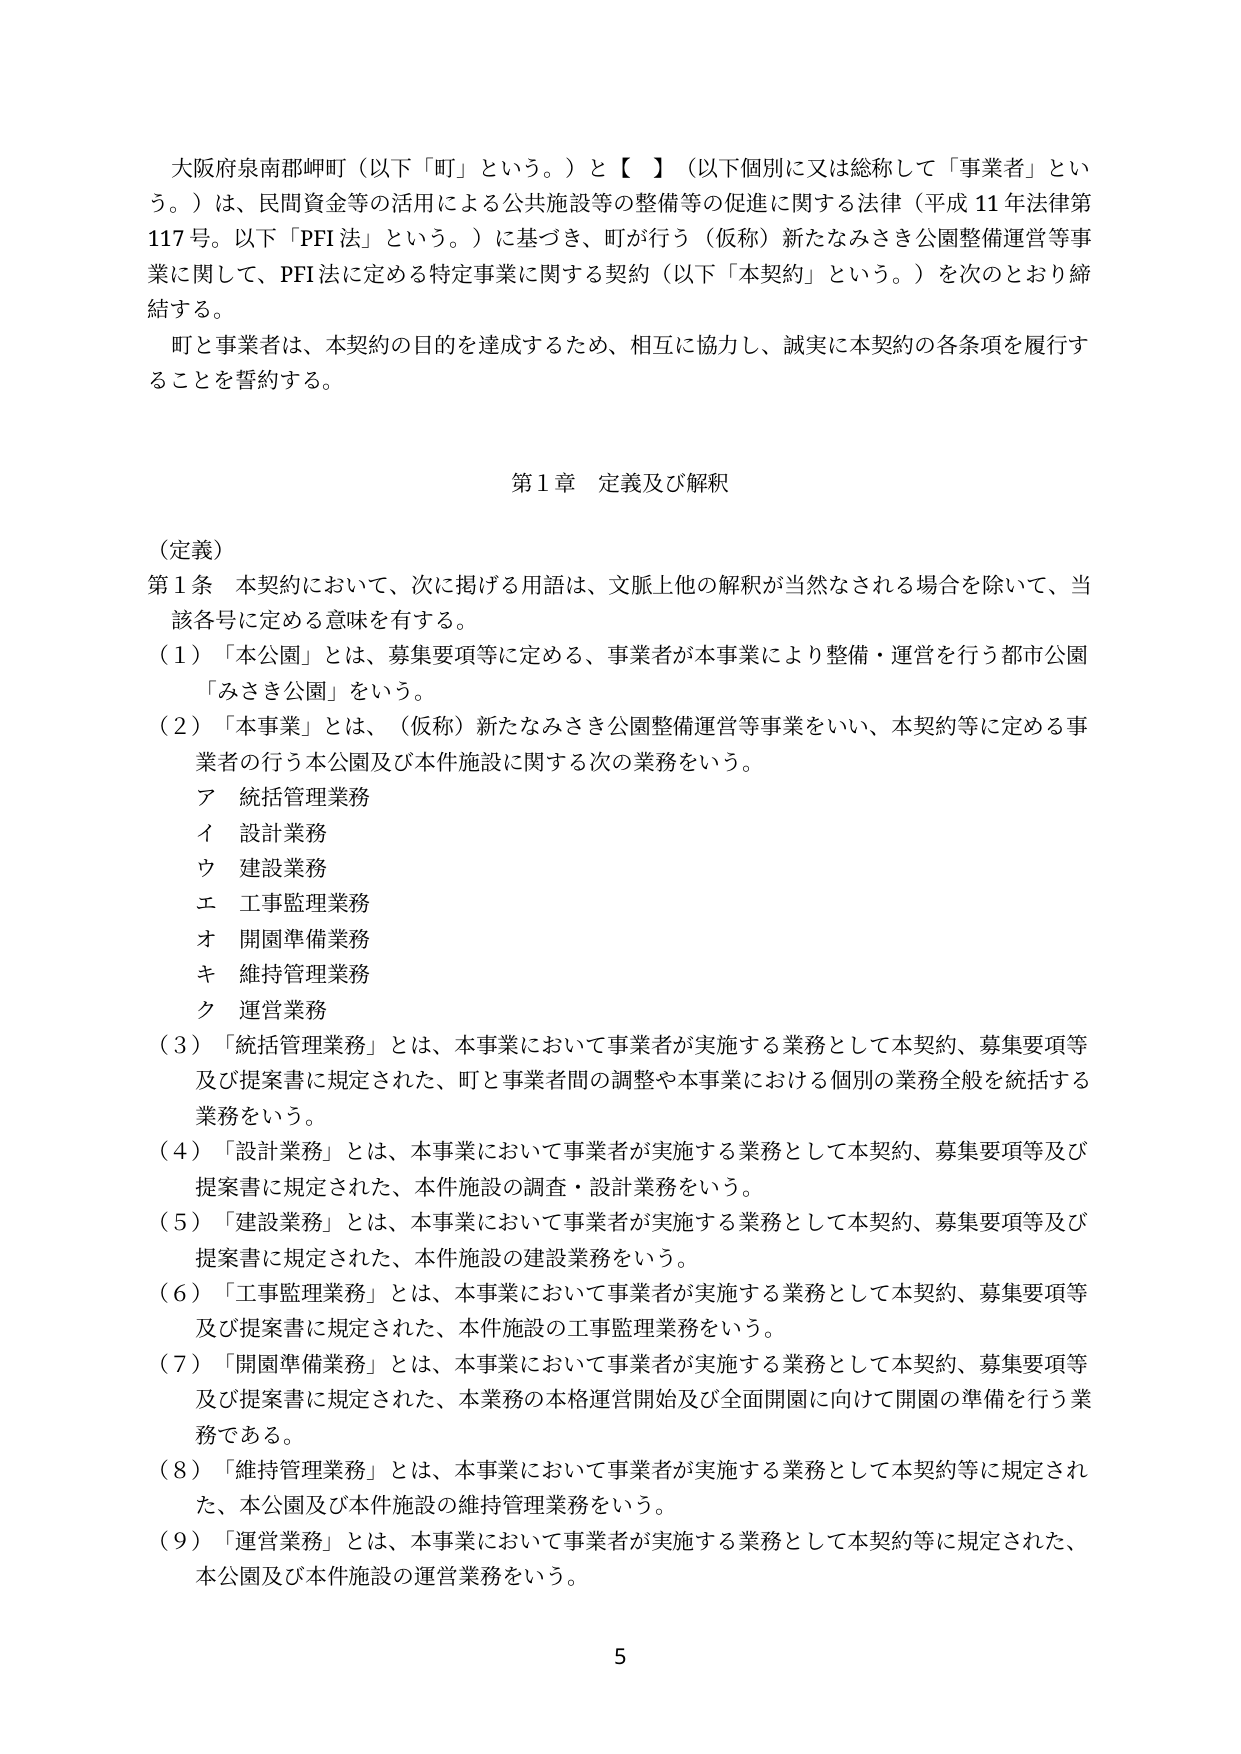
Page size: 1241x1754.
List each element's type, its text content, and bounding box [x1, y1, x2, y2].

text （３）「統括管理業務」とは、本事業において事業者が実施する業務として本契約、募集要項等及び提案書に規定された、町と事業者間の調整や本事業における個別の業務全般を統括する業務をいう。 [148, 1025, 1092, 1131]
text 第１条 本契約において、次に掲げる用語は、文脈上他の解釈が当然なされる場合を除いて、当該各号に定める意味を有する。 [148, 565, 1092, 636]
text ク 運営業務 [196, 990, 1092, 1025]
text オ 開園準備業務 [196, 919, 1092, 954]
text キ 維持管理業務 [196, 954, 1092, 990]
text （４）「設計業務」とは、本事業において事業者が実施する業務として本契約、募集要項等及び提案書に規定された、本件施設の調査・設計業務をいう。 [148, 1131, 1092, 1202]
text （６）「工事監理業務」とは、本事業において事業者が実施する業務として本契約、募集要項等及び提案書に規定された、本件施設の工事監理業務をいう。 [148, 1273, 1092, 1344]
text 大阪府泉南郡岬町（以下「町」という。）と【 】（以下個別に又は総称して「事業者」という。）は、民間資金等の活用による公共施設等の整備等の促進に関する法律（平成11年法律第117号。以下「PFI法」という。）に基づき、町が行う（仮称）新たなみさき公園整備運営等事業に関して、PFI法に定める特定事業に関する契約（以下「本契約」という。）を次のとおり締結する。 [148, 148, 1092, 325]
text イ 設計業務 [196, 813, 1092, 848]
subtitle （定義） [148, 533, 1092, 565]
text 町と事業者は、本契約の目的を達成するため、相互に協力し、誠実に本契約の各条項を履行することを誓約する。 [148, 325, 1092, 396]
text （７）「開園準備業務」とは、本事業において事業者が実施する業務として本契約、募集要項等及び提案書に規定された、本業務の本格運営開始及び全面開園に向けて開園の準備を行う業務である。 [148, 1344, 1092, 1450]
text （２）「本事業」とは、（仮称）新たなみさき公園整備運営等事業をいい、本契約等に定める事業者の行う本公園及び本件施設に関する次の業務をいう。 [148, 706, 1092, 777]
text エ 工事監理業務 [196, 883, 1092, 919]
text （１）「本公園」とは、募集要項等に定める、事業者が本事業により整備・運営を行う都市公園「みさき公園」をいう。 [148, 636, 1092, 706]
subtitle 第１章 定義及び解釈 [148, 466, 1092, 498]
text ウ 建設業務 [196, 848, 1092, 883]
text （９）「運営業務」とは、本事業において事業者が実施する業務として本契約等に規定された、本公園及び本件施設の運営業務をいう。 [148, 1521, 1092, 1592]
text （５）「建設業務」とは、本事業において事業者が実施する業務として本契約、募集要項等及び提案書に規定された、本件施設の建設業務をいう。 [148, 1202, 1092, 1273]
text （８）「維持管理業務」とは、本事業において事業者が実施する業務として本契約等に規定された、本公園及び本件施設の維持管理業務をいう。 [148, 1450, 1092, 1521]
text ア 統括管理業務 [196, 777, 1092, 813]
